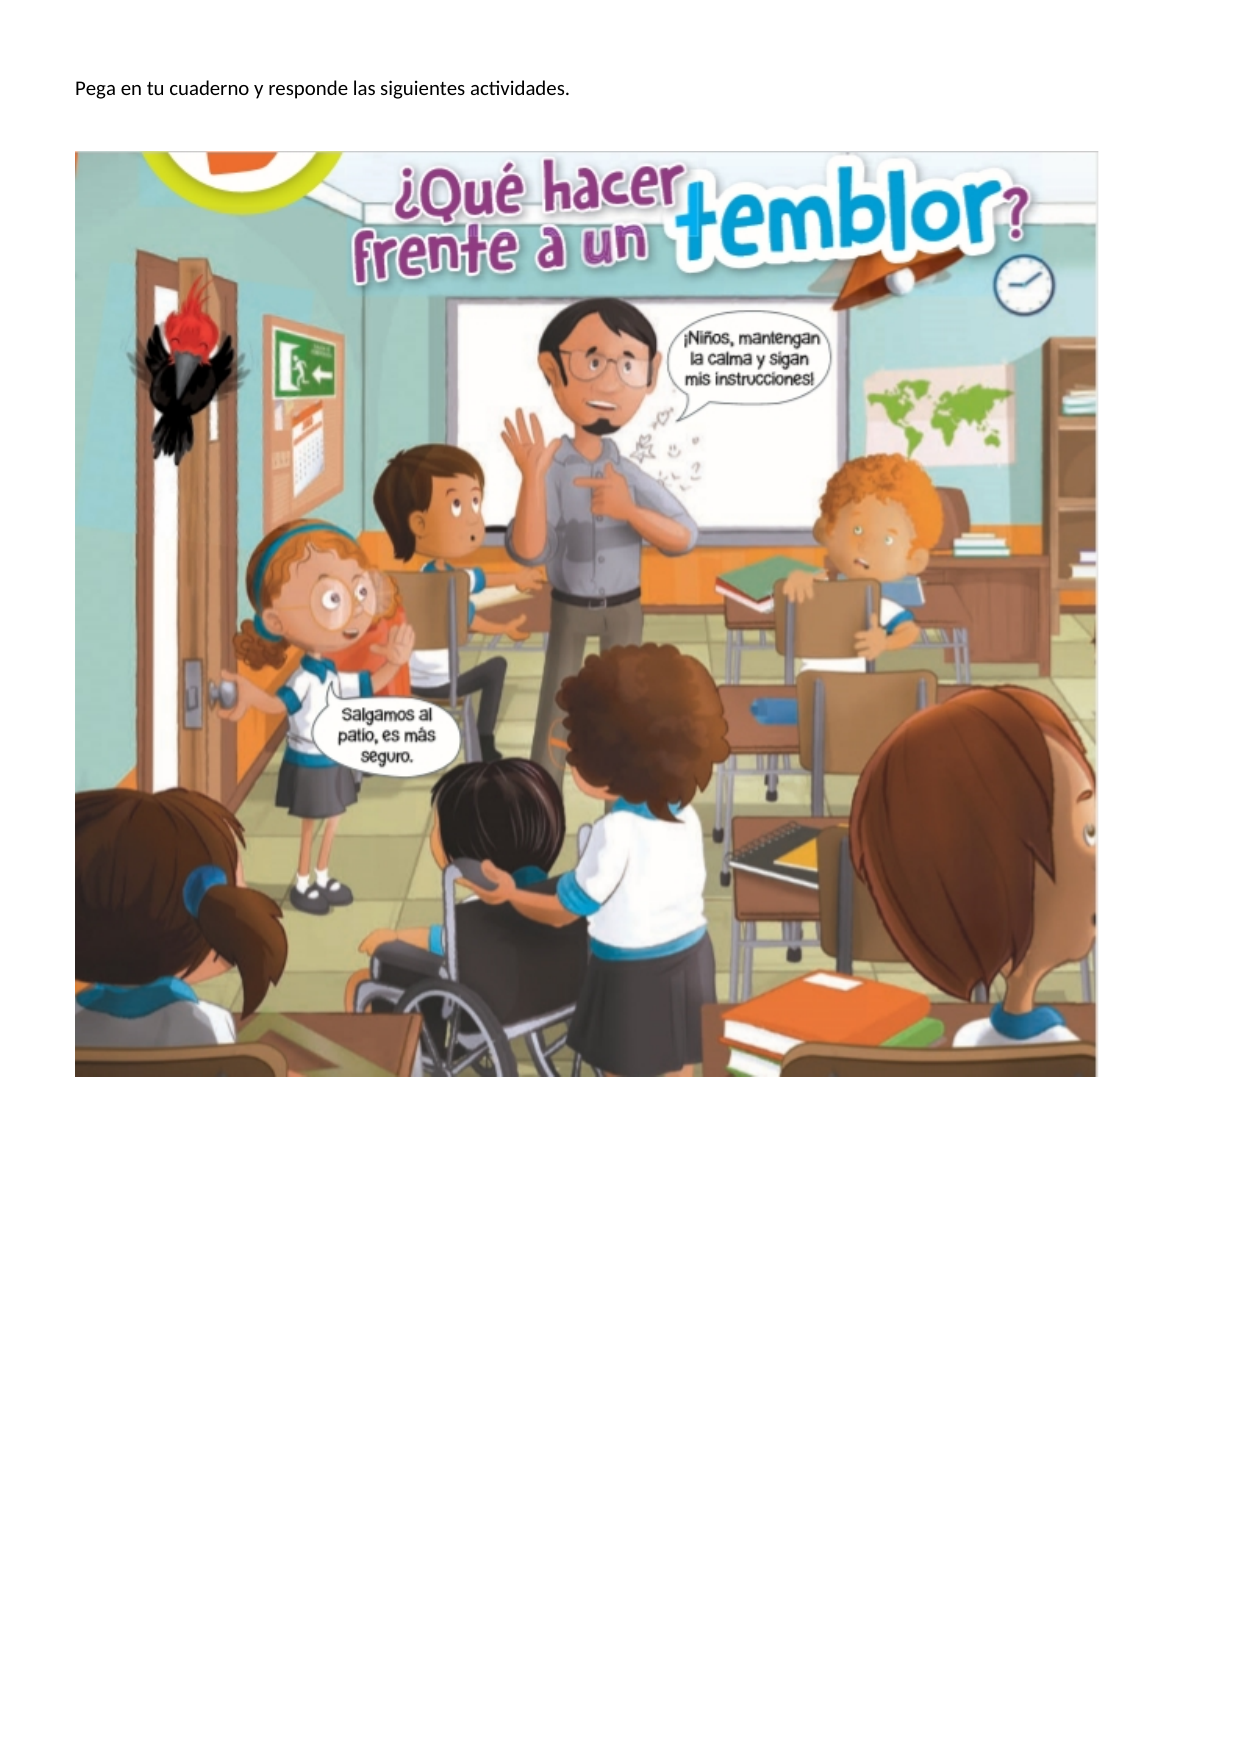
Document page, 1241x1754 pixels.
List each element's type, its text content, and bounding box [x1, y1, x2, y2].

picture [75, 151, 1099, 1077]
text Pega en tu cuaderno y responde las siguientes actividades. [75, 75, 1165, 100]
